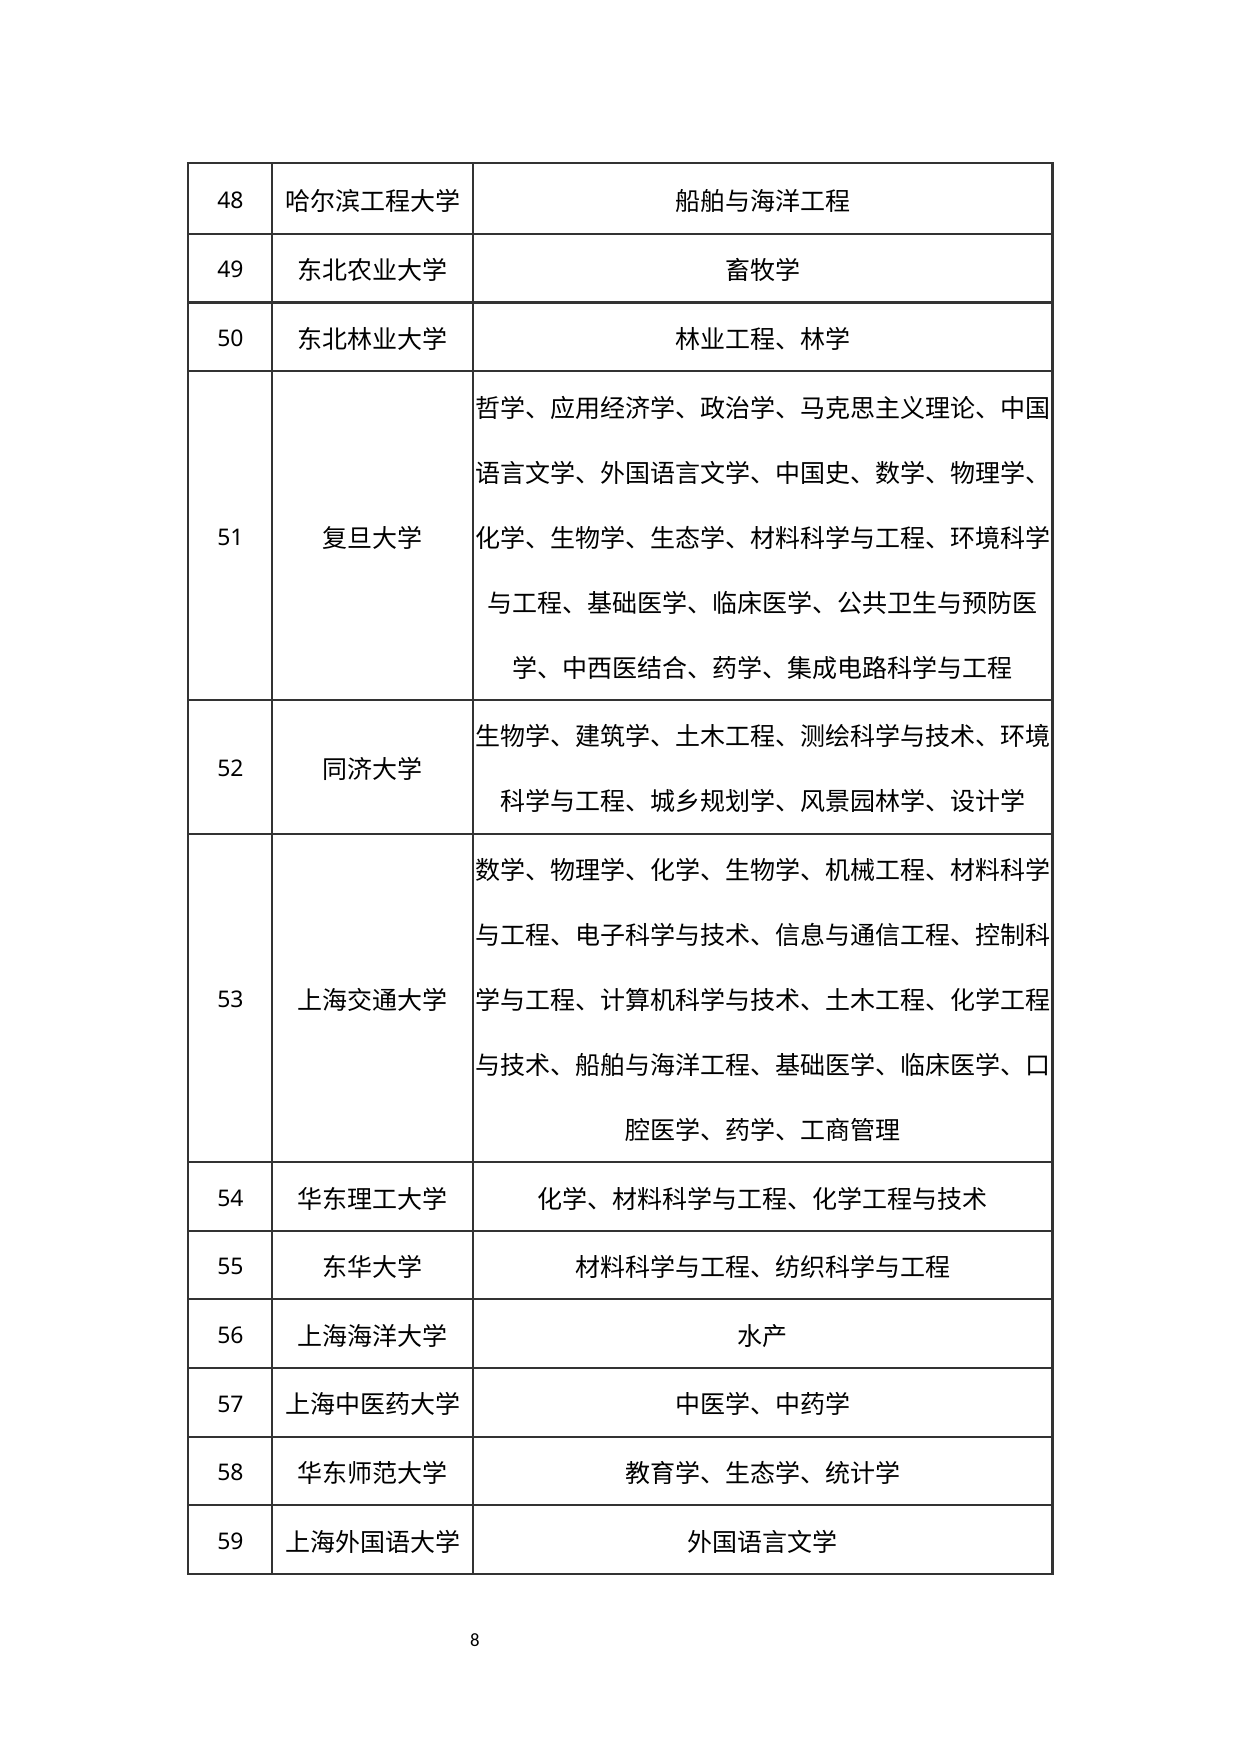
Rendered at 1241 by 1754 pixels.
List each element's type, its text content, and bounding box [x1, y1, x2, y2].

table_cell 49 [189, 235, 271, 301]
table_cell 华东理工大学 [273, 1163, 472, 1230]
table_cell 52 [189, 701, 271, 832]
table_cell 56 [189, 1300, 271, 1367]
table_cell 教育学、生态学、统计学 [474, 1438, 1051, 1504]
table_cell 上海外国语大学 [273, 1506, 472, 1573]
table_cell 哲学、应用经济学、政治学、马克思主义理论、中国语言文学、外国语言文学、中国史、数学、物理学、化学、生物学、生态学、材料科学与工程、环境科学与工程、基础医学、临床医学、公共卫生与预防医学、中西医结合、药学、集成电路科学与工程 [474, 372, 1051, 699]
table_cell 林业工程、林学 [474, 304, 1051, 370]
table_cell 化学、材料科学与工程、化学工程与技术 [474, 1163, 1051, 1230]
table_cell 上海海洋大学 [273, 1300, 472, 1367]
table_cell 水产 [474, 1300, 1051, 1367]
table_cell 船舶与海洋工程 [474, 164, 1051, 233]
table_cell 东北林业大学 [273, 304, 472, 370]
table_cell 55 [189, 1232, 271, 1298]
table_cell 54 [189, 1163, 271, 1230]
table_cell 59 [189, 1506, 271, 1573]
table_cell 畜牧学 [474, 235, 1051, 301]
table_cell 外国语言文学 [474, 1506, 1051, 1573]
table_cell 材料科学与工程、纺织科学与工程 [474, 1232, 1051, 1298]
table_cell 哈尔滨工程大学 [273, 164, 472, 233]
table_cell 中医学、中药学 [474, 1369, 1051, 1436]
table_cell 东北农业大学 [273, 235, 472, 301]
table_cell 58 [189, 1438, 271, 1504]
table_cell 华东师范大学 [273, 1438, 472, 1504]
table_cell 东华大学 [273, 1232, 472, 1298]
table_cell 48 [189, 164, 271, 233]
table_cell 53 [189, 835, 271, 1161]
table_cell 57 [189, 1369, 271, 1436]
table_cell 同济大学 [273, 701, 472, 832]
table_cell 50 [189, 304, 271, 370]
table_cell 上海交通大学 [273, 835, 472, 1161]
table_cell 生物学、建筑学、土木工程、测绘科学与技术、环境科学与工程、城乡规划学、风景园林学、设计学 [474, 701, 1051, 832]
table_cell 复旦大学 [273, 372, 472, 699]
table_cell 上海中医药大学 [273, 1369, 472, 1436]
table_cell 数学、物理学、化学、生物学、机械工程、材料科学与工程、电子科学与技术、信息与通信工程、控制科学与工程、计算机科学与技术、土木工程、化学工程与技术、船舶与海洋工程、基础医学、临床医学、口腔医学、药学、工商管理 [474, 835, 1051, 1161]
table_cell 51 [189, 372, 271, 699]
